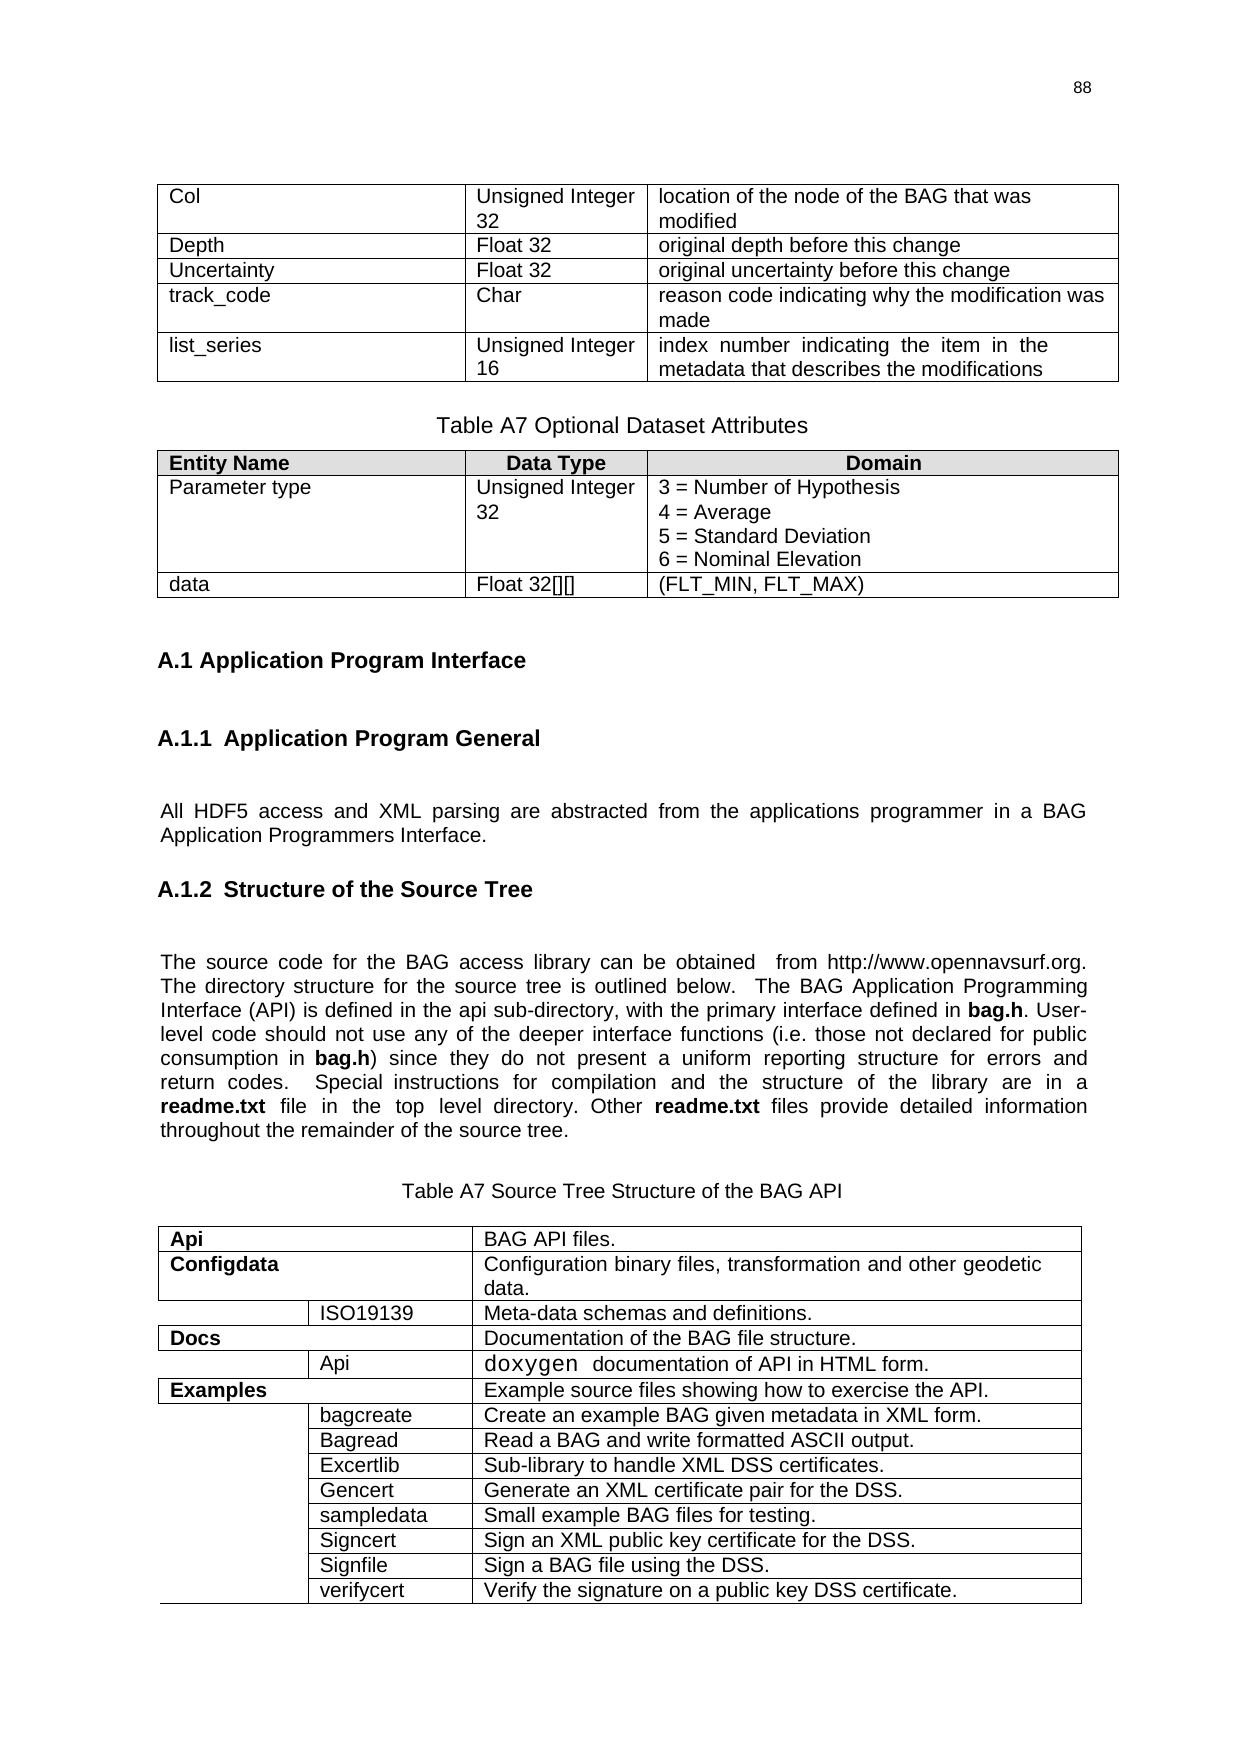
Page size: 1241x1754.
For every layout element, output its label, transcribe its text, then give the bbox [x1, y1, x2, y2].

text All HDF5 access and XML parsing are abstracted from the applications programmer in a BAG Application Programmers Interface. [160, 799, 1087, 847]
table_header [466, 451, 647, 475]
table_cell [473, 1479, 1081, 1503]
table_cell original depth before this change [648, 234, 1118, 258]
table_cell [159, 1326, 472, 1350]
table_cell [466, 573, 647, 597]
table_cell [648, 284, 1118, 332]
table_header Col [158, 185, 465, 233]
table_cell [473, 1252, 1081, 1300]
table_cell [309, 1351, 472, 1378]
text Table A7 Optional Dataset Attributes [148, 413, 1096, 437]
table_cell original uncertainty before this change [648, 259, 1118, 283]
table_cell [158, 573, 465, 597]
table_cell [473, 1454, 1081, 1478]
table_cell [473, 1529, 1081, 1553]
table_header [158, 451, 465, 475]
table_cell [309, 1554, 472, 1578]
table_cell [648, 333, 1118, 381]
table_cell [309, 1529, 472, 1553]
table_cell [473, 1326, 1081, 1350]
subtitle A.1 Application Program Interface [157, 647, 1094, 673]
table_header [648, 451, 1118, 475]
table_cell Float 32 [466, 259, 647, 283]
table_cell Depth [158, 234, 465, 258]
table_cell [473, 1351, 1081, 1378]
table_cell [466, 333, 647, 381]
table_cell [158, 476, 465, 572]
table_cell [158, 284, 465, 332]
table_cell Uncertainty [158, 259, 465, 283]
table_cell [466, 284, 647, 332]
table_cell Float 32 [466, 234, 647, 258]
table_header Unsigned Integer 32 [466, 185, 647, 233]
text Table A7 Source Tree Structure of the BAG API [148, 1178, 1096, 1202]
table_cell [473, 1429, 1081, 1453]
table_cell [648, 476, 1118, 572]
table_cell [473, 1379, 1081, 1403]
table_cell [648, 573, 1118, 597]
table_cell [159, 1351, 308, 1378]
table_header location of the node of the BAG that was modified [648, 185, 1118, 233]
text The source code for the BAG access library can be obtained from http://www.opennavsurf.org. The directory structure for the source tree is outlined below. The BAG Application Programming Interface (API) is defined in the api sub-directory, with the primary interface defined in bag.h. User-level code should not use any of the deeper interface functions (i.e. those not declared for public consumption in bag.h) since they do not present a uniform reporting structure for errors and return codes. Special instructions for compilation and the structure of the library are in a readme.txt file in the top level directory. Other readme.txt files provide detailed information throughout the remainder of the source tree. [160, 950, 1088, 1142]
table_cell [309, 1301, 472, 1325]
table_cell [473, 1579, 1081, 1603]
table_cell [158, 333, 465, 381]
subtitle A.1.2 Structure of the Source Tree [157, 878, 1094, 902]
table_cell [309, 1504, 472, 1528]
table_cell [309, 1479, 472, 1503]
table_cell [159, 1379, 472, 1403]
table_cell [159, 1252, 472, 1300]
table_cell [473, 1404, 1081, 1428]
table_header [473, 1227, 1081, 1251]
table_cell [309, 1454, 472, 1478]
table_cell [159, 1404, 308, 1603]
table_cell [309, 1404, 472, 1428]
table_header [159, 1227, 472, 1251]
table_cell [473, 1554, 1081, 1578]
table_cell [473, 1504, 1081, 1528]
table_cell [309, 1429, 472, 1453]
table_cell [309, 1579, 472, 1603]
subtitle A.1.1 Application Program General [157, 727, 1094, 751]
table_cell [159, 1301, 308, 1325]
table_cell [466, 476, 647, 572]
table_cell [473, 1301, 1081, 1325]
